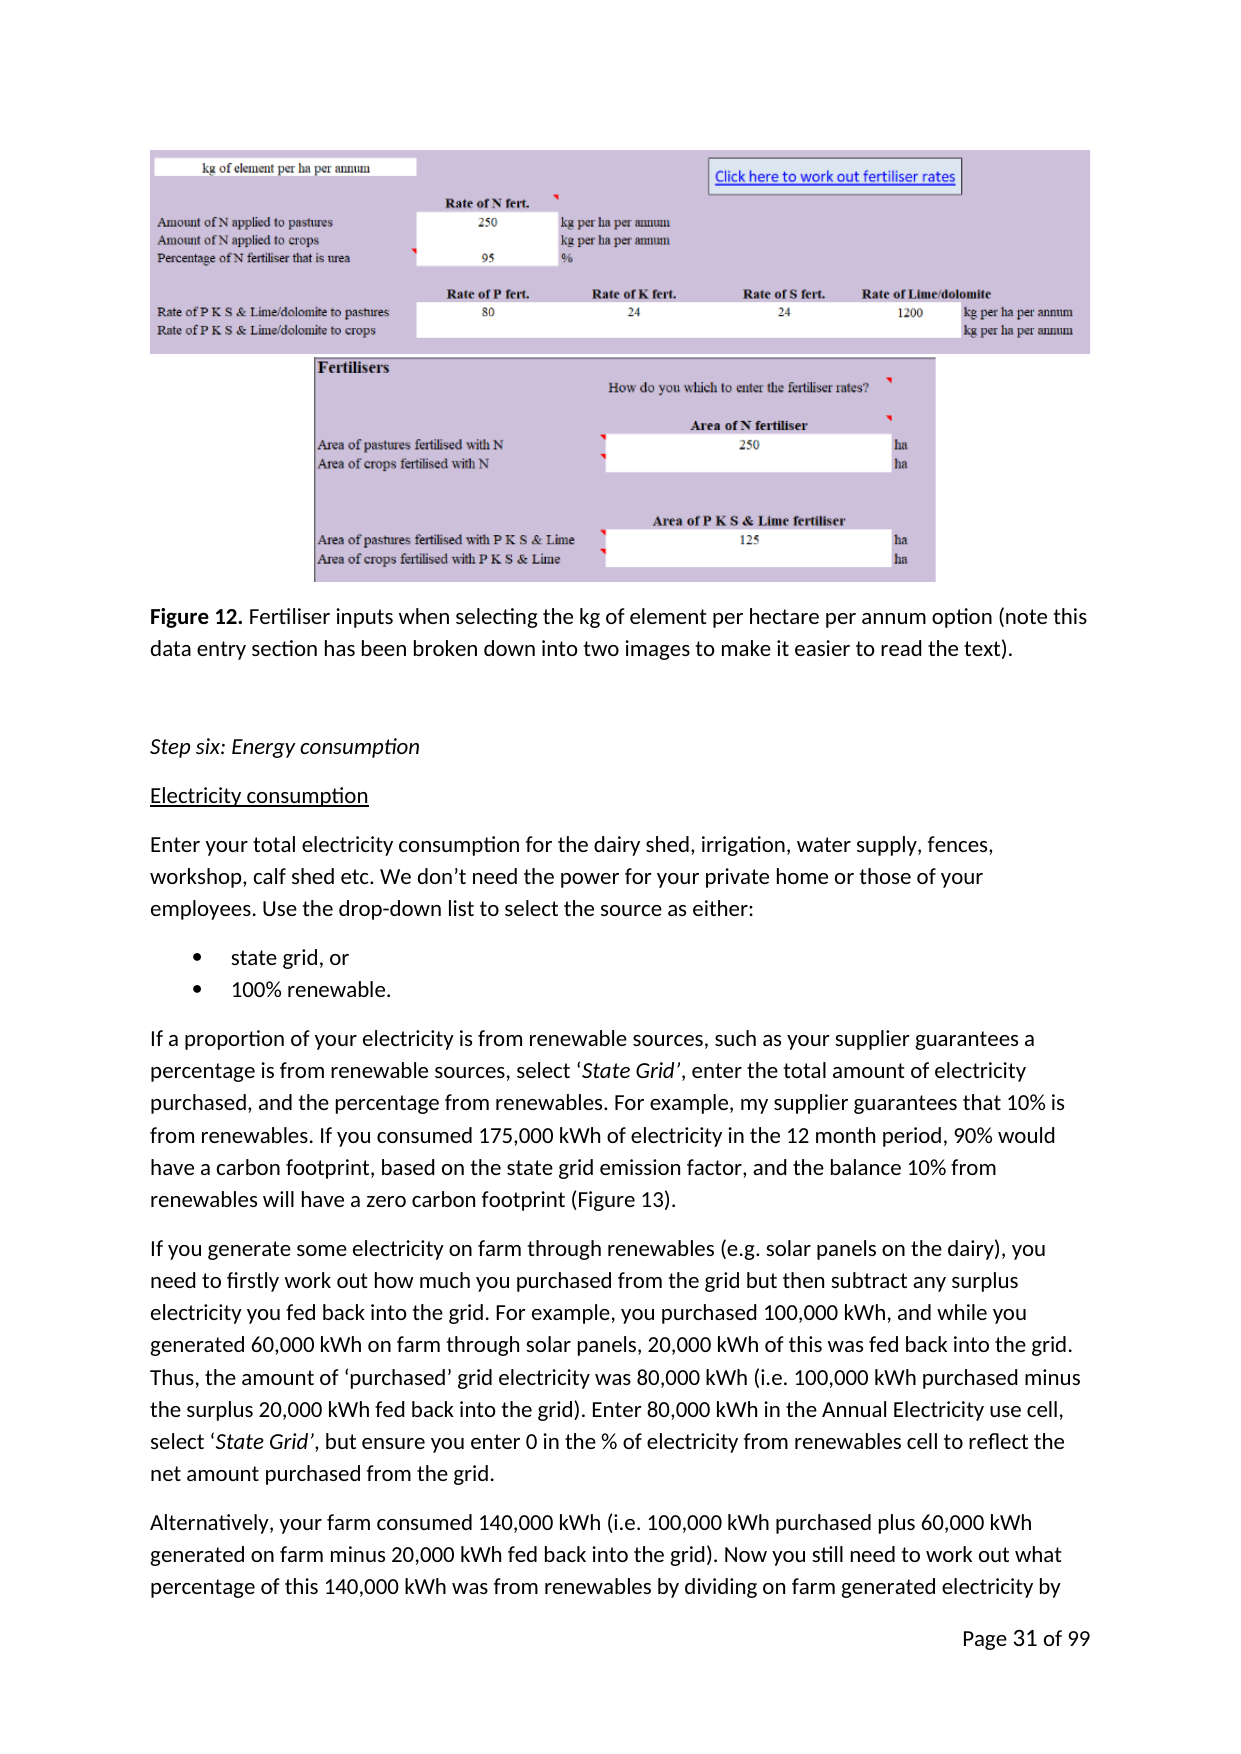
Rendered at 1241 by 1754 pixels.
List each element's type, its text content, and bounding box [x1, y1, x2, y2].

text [150, 1508, 1090, 1601]
text Electricity consumption [150, 781, 1090, 809]
text Figure 12. Fertiliser inputs when selecting the kg of element per hectare per annum option (note this data entry section has been broken down into two images to make it easier to read the text). [150, 602, 1090, 662]
text Step six: Energy consumption [150, 732, 1090, 760]
text If a proportion of your electricity is from renewable sources, such as your supplier guarantees a percentage is from renewable sources, select ‘State Grid’, enter the total amount of electricity purchased, and the percentage from renewables. For example, my supplier guarantees that 10% is from renewables. If you consumed 175,000 kWh of electricity in the 12 month period, 90% would have a carbon footprint, based on the state grid emission factor, and the balance 10% from renewables will have a zero carbon footprint (Figure 13). [150, 1024, 1090, 1213]
text Enter your total electricity consumption for the dairy shed, irrigation, water supply, fences, workshop, calf shed etc. We don’t need the power for your private home or those of your employees. Use the drop-down list to select the source as either: [150, 830, 1090, 922]
picture [150, 150, 1091, 354]
list state grid, or [193, 943, 1090, 971]
list 100% renewable. [193, 975, 1090, 1003]
text If you generate some electricity on farm through renewables (e.g. solar panels on the dairy), you need to firstly work out how much you purchased from the grid but then subtract any surplus electricity you fed back into the grid. For example, you purchased 100,000 kWh, and while you generated 60,000 kWh on farm through solar panels, 20,000 kWh of this was fed back into the grid. Thus, the amount of ‘purchased’ grid electricity was 80,000 kWh (i.e. 100,000 kWh purchased minus the surplus 20,000 kWh fed back into the grid). Enter 80,000 kWh in the Annual Electricity use cell, select ‘State Grid’, but ensure you enter 0 in the % of electricity from renewables cell to reflect the net amount purchased from the grid. [150, 1234, 1090, 1487]
picture [304, 357, 936, 582]
